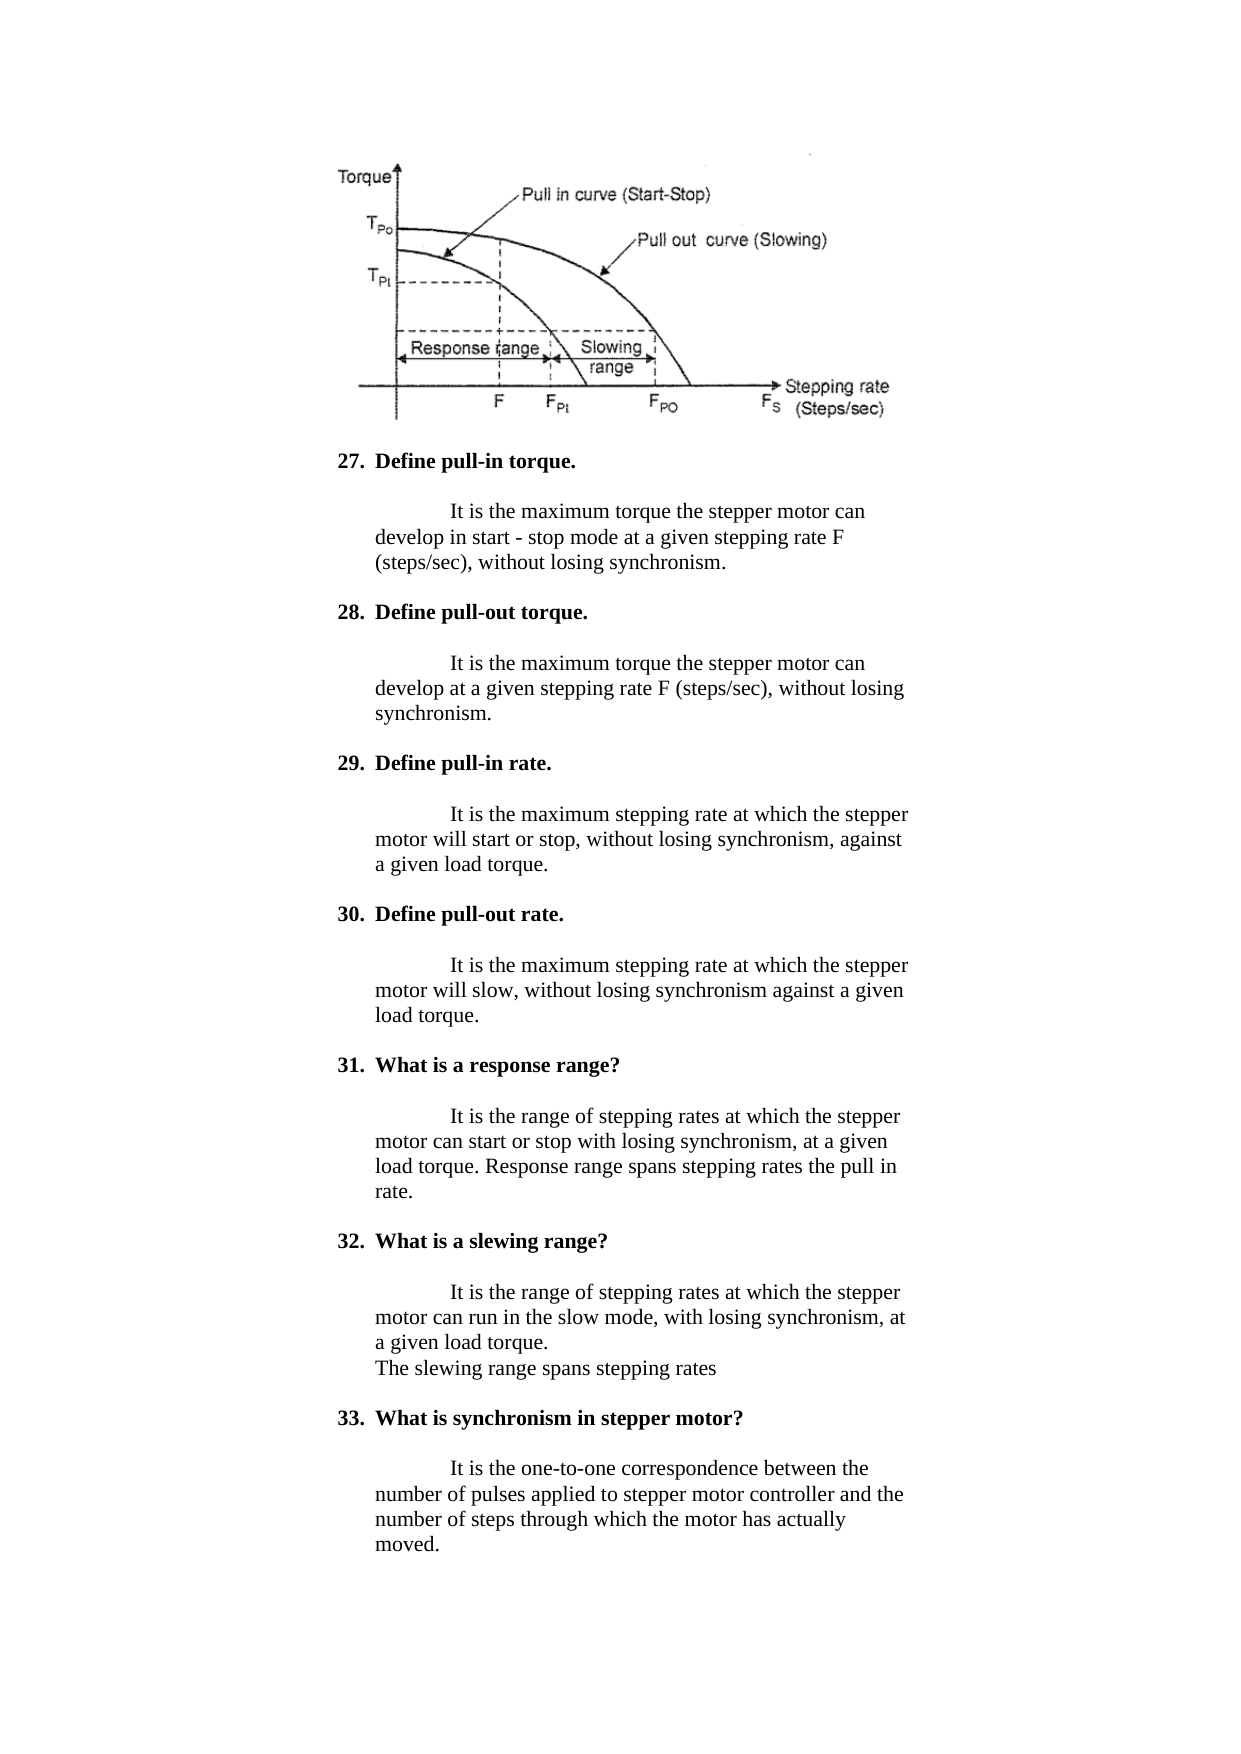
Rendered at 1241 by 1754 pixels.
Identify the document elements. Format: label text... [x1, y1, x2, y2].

text It is the maximum torque the stepper motor can develop at a given stepping rate F (steps/sec), without losing synchronism. [375, 649, 916, 725]
list What is synchronism in stepper motor? [337, 1405, 940, 1430]
list What is a slewing range? [337, 1228, 940, 1254]
text It is the maximum stepping rate at which the stepper motor will start or stop, without losing synchronism, against a given load torque. [375, 801, 916, 876]
text It is the range of stepping rates at which the stepper motor can start or stop with losing synchronism, at a given load torque. Response range spans stepping rates the pull in rate. [375, 1103, 916, 1203]
text The slewing range spans stepping rates [375, 1354, 916, 1380]
text It is the one-to-one correspondence between the number of pulses applied to stepper motor controller and the number of steps through which the motor has actually moved. [375, 1455, 916, 1556]
list Define pull-out rate. [337, 901, 940, 926]
list Define pull-out torque. [337, 599, 940, 624]
text It is the maximum torque the stepper motor can develop in start - stop mode at a given stepping rate F (steps/sec), without losing synchronism. [375, 498, 916, 574]
list Define pull-in torque. [337, 448, 940, 473]
text It is the maximum stepping rate at which the stepper motor will slow, without losing synchronism against a given load torque. [375, 952, 916, 1027]
list What is a response range? [337, 1052, 940, 1077]
list Define pull-in rate. [337, 750, 940, 775]
text It is the range of stepping rates at which the stepper motor can run in the slow mode, with losing synchronism, at a given load torque. [375, 1279, 916, 1354]
picture [321, 150, 919, 423]
